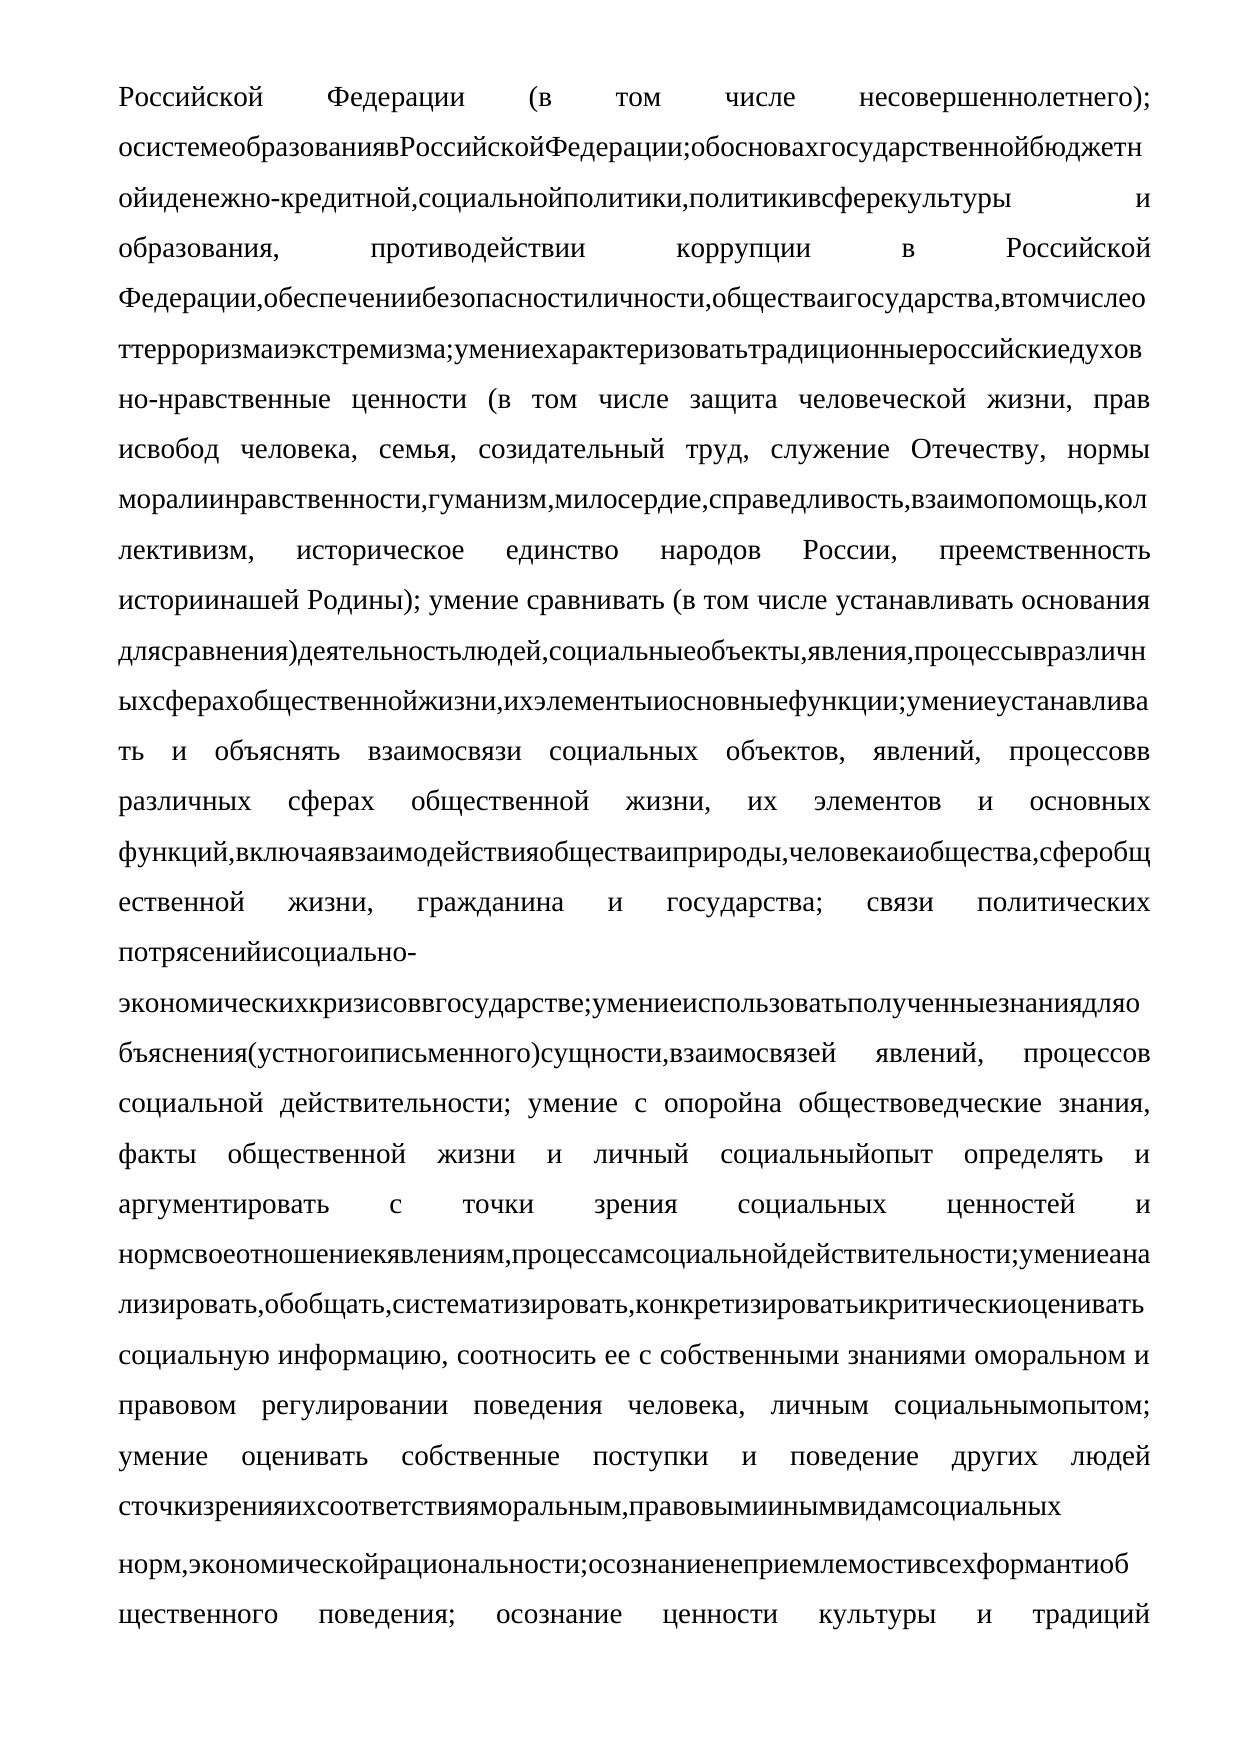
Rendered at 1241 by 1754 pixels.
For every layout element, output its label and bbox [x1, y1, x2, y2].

text [118, 1546, 1151, 1629]
text [118, 79, 1151, 1521]
